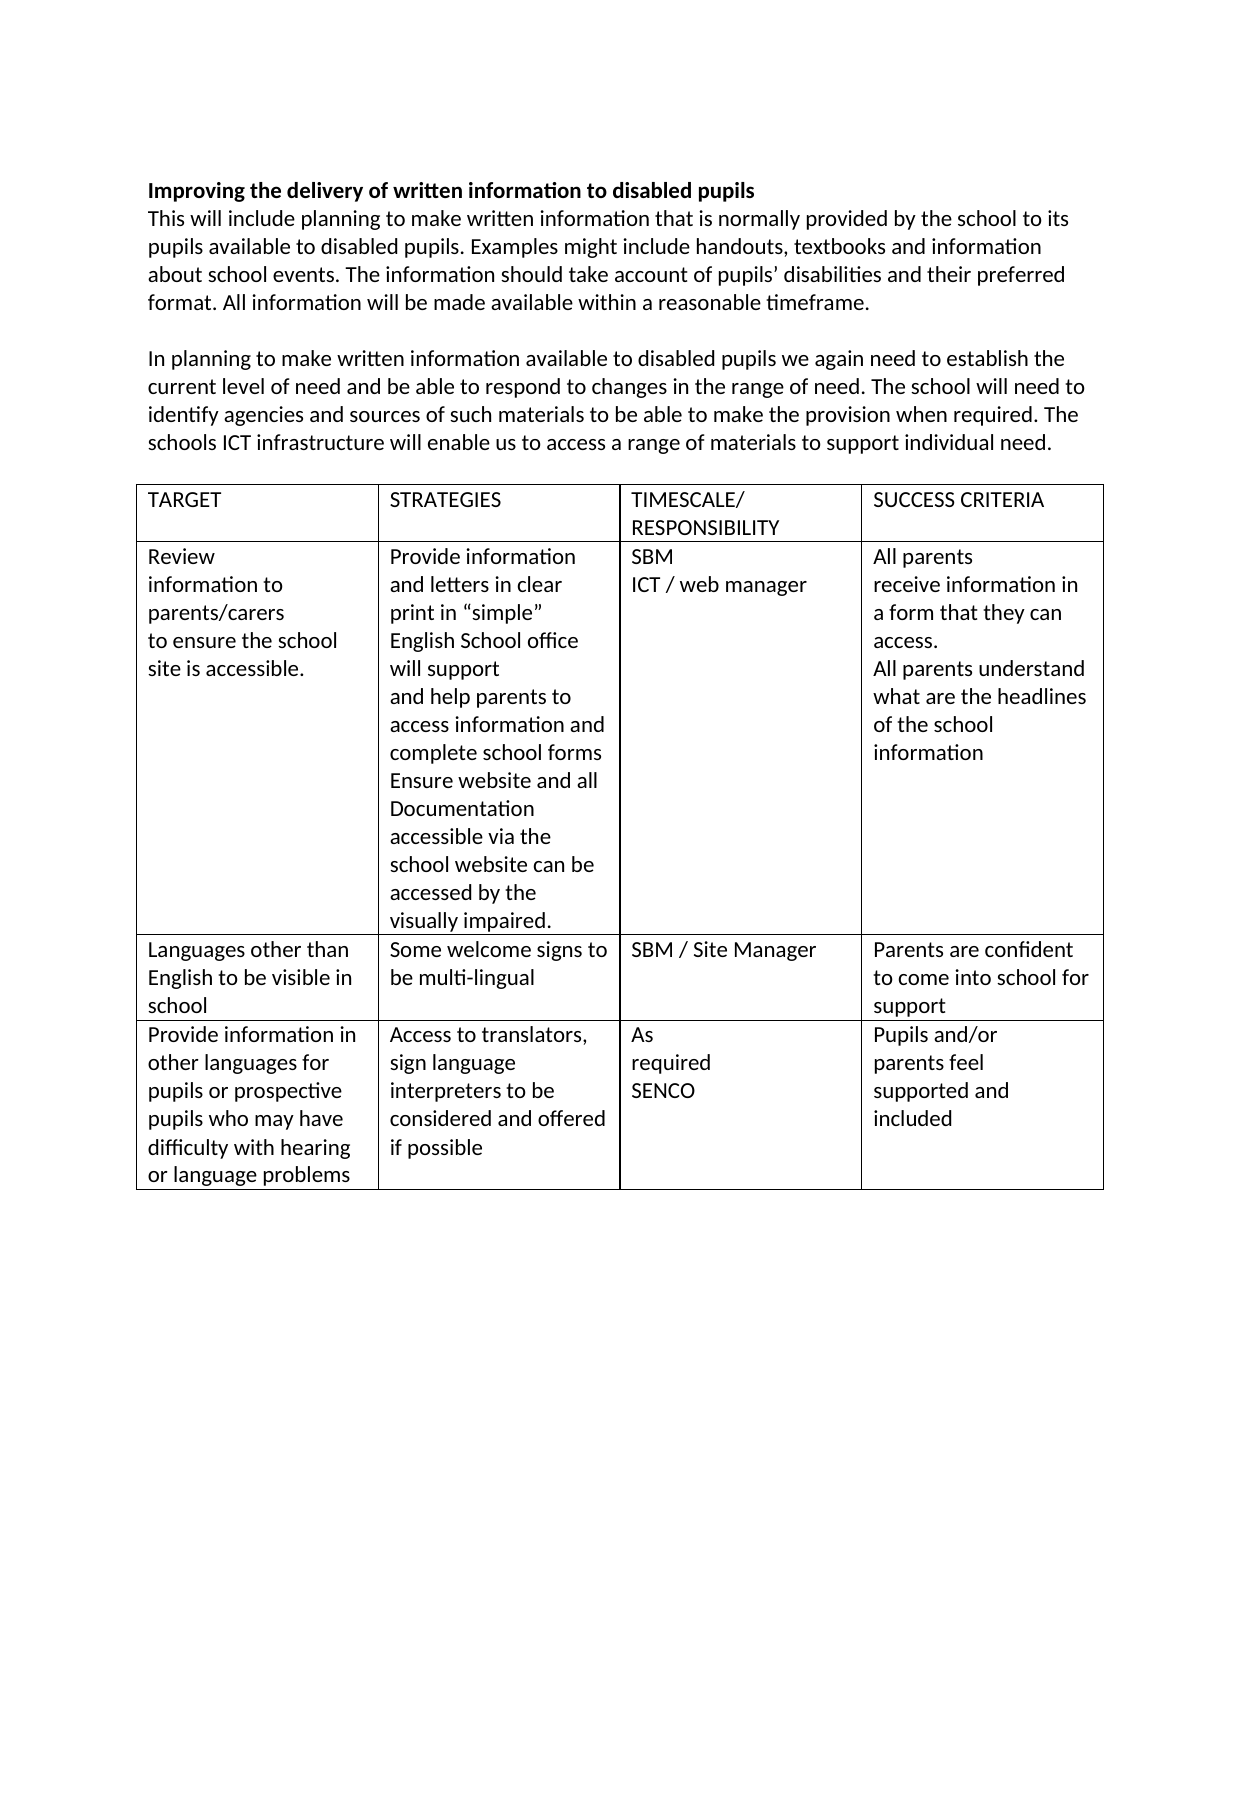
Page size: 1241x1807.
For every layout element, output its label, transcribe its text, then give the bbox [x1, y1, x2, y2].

table_cell As required SENCO [621, 1021, 861, 1189]
table_cell Provide information in other languages for pupils or prospective pupils who may have difficulty with hearing or language problems [137, 1021, 378, 1189]
table_cell Pupils and/or parents feel supported and included [862, 1021, 1103, 1189]
text Improving the delivery of written information to disabled pupils [148, 176, 1092, 204]
table_cell Languages other than English to be visible in school [137, 935, 378, 1019]
table_cell Parents are confident to come into school for support [862, 935, 1103, 1019]
text This will include planning to make written information that is normally provided by the school to its pupils available to disabled pupils. Examples might include handouts, textbooks and information about school events. The information should take account of pupils’ disabilities and their preferred format. All information will be made available within a reasonable timeframe. [148, 204, 1092, 316]
table_header TIMESCALE/ RESPONSIBILITY [621, 485, 861, 541]
text In planning to make written information available to disabled pupils we again need to establish the current level of need and be able to respond to changes in the range of need. The school will need to identify agencies and sources of such materials to be able to make the provision when required. The schools ICT infrastructure will enable us to access a range of materials to support individual need. [148, 344, 1092, 456]
table_header STRATEGIES [379, 485, 619, 541]
table_cell All parents receive information in a form that they can access. All parents understand what are the headlines of the school information [862, 542, 1103, 934]
table_cell SBM / Site Manager [621, 935, 861, 1019]
table_header TARGET [137, 485, 378, 541]
table_cell Provide information and letters in clear print in “simple” English School office will support and help parents to access information and complete school forms Ensure website and all Documentation accessible via the school website can be accessed by the visually impaired. [379, 542, 619, 934]
table_cell Review information to parents/carers to ensure the school site is accessible. [137, 542, 378, 934]
table_header SUCCESS CRITERIA [862, 485, 1103, 541]
table_cell Access to translators, sign language interpreters to be considered and offered if possible [379, 1021, 619, 1189]
table_cell Some welcome signs to be multi-lingual [379, 935, 619, 1019]
table_cell SBM ICT / web manager [621, 542, 861, 934]
